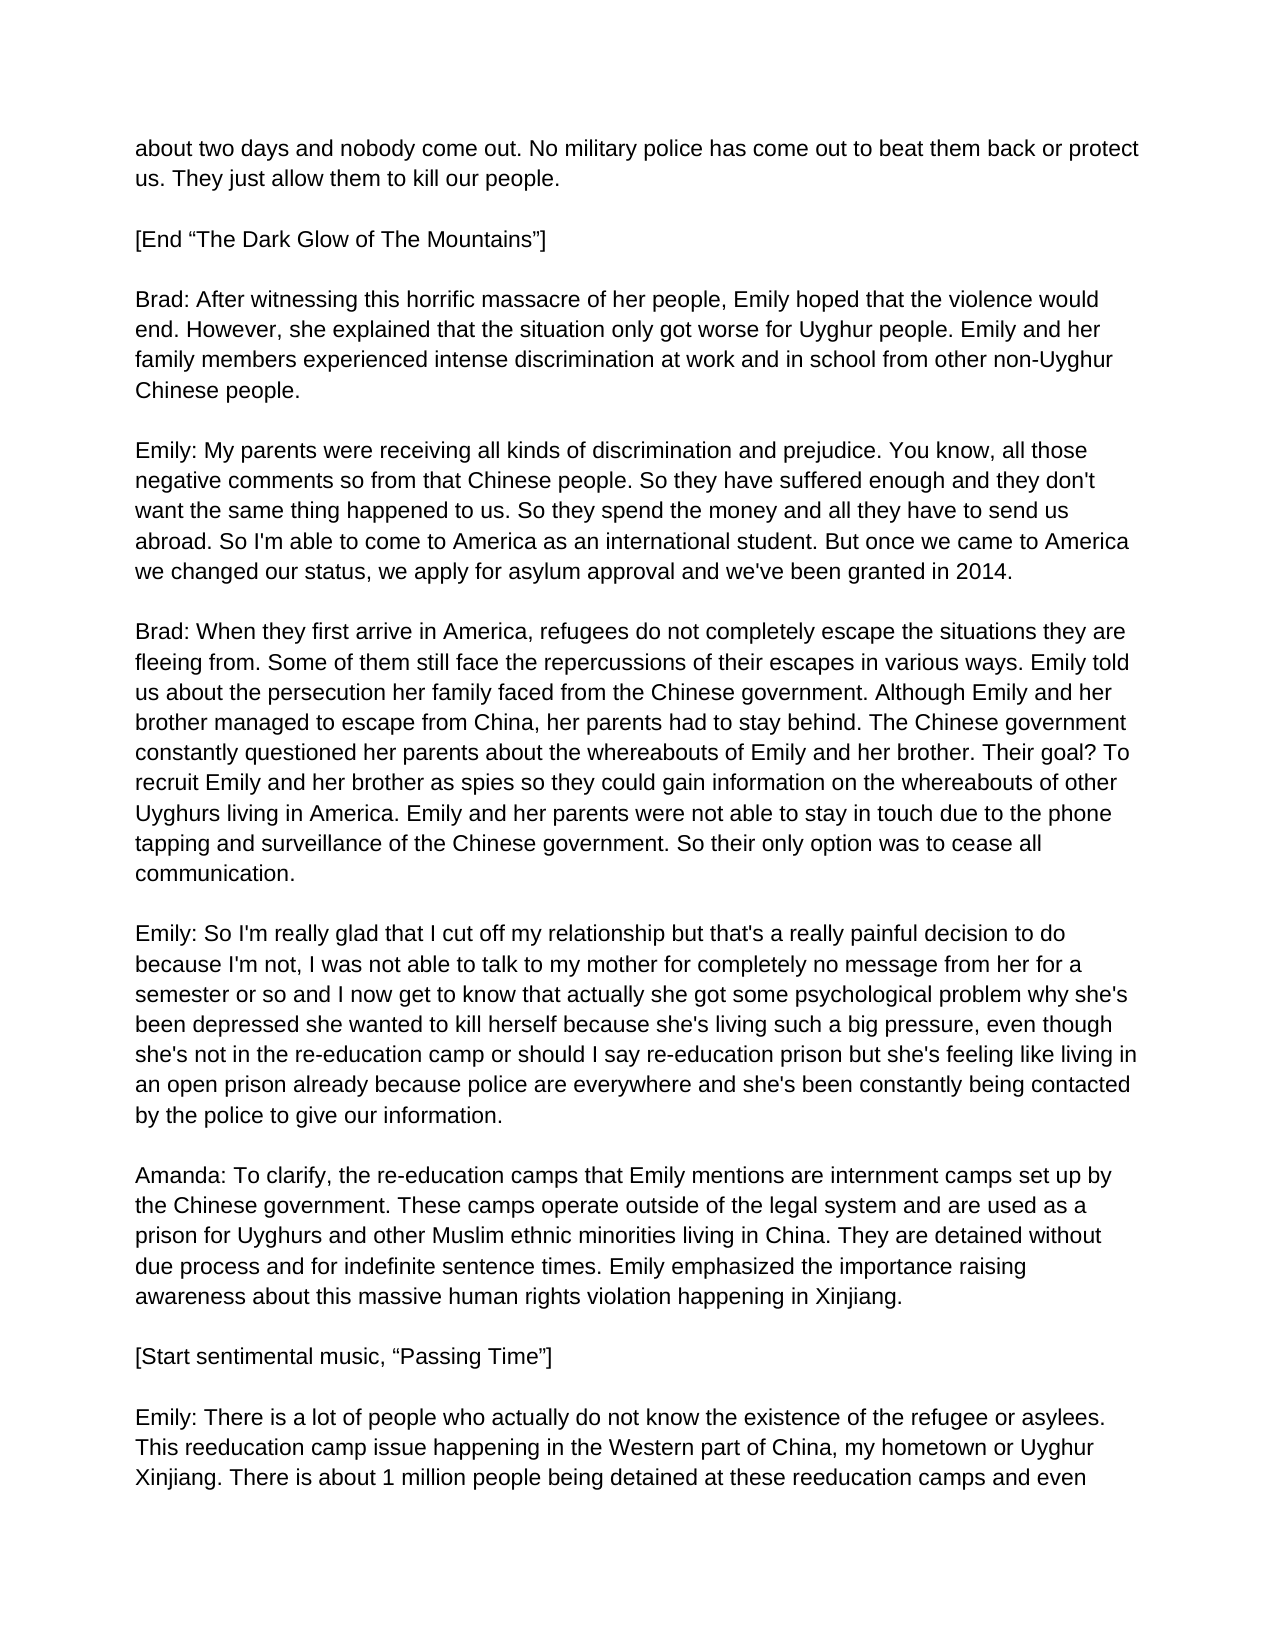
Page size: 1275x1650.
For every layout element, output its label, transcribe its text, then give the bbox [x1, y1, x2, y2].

text Brad: After witnessing this horrific massacre of her people, Emily hoped that the violence would end. However, she explained that the situation only got worse for Uyghur people. Emily and her family members experienced intense discrimination at work and in school from other non-Uyghur Chinese people. [135, 286, 1140, 403]
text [135, 135, 1140, 192]
text Amanda: To clarify, the re-education camps that Emily mentions are internment camps set up by the Chinese government. These camps operate outside of the legal system and are used as a prison for Uyghurs and other Muslim ethnic minorities living in China. They are detained without due process and for indefinite sentence times. Emily emphasized the importance raising awareness about this massive human rights violation happening in Xinjiang. [135, 1162, 1140, 1309]
text Emily: So I'm really glad that I cut off my relationship but that's a really painful decision to do because I'm not, I was not able to talk to my mother for completely no message from her for a semester or so and I now get to know that actually she got some psychological problem why she's been depressed she wanted to kill herself because she's living such a big pressure, even though she's not in the re-education camp or should I say re-education prison but she's feeling like living in an open prison already because police are everywhere and she's been constantly being contacted by the police to give our information. [135, 920, 1140, 1128]
text [Start sentimental music, “Passing Time”] [135, 1343, 1140, 1370]
text Emily: My parents were receiving all kinds of discrimination and prejudice. You know, all those negative comments so from that Chinese people. So they have suffered enough and they don't want the same thing happened to us. So they spend the money and all they have to send us abroad. So I'm able to come to America as an international student. But once we came to America we changed our status, we apply for asylum approval and we've been granted in 2014. [135, 437, 1140, 584]
text Brad: When they first arrive in America, refugees do not completely escape the situations they are fleeing from. Some of them still face the repercussions of their escapes in various ways. Emily told us about the persecution her family faced from the Chinese government. Although Emily and her brother managed to escape from China, her parents had to stay behind. The Chinese government constantly questioned her parents about the whereabouts of Emily and her brother. Their goal? To recruit Emily and her brother as spies so they could gain information on the whereabouts of other Uyghurs living in America. Emily and her parents were not able to stay in touch due to the phone tapping and surveillance of the Chinese government. So their only option was to cease all communication. [135, 618, 1140, 886]
text [End “The Dark Glow of The Mountains”] [135, 226, 1140, 252]
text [135, 1404, 1140, 1491]
